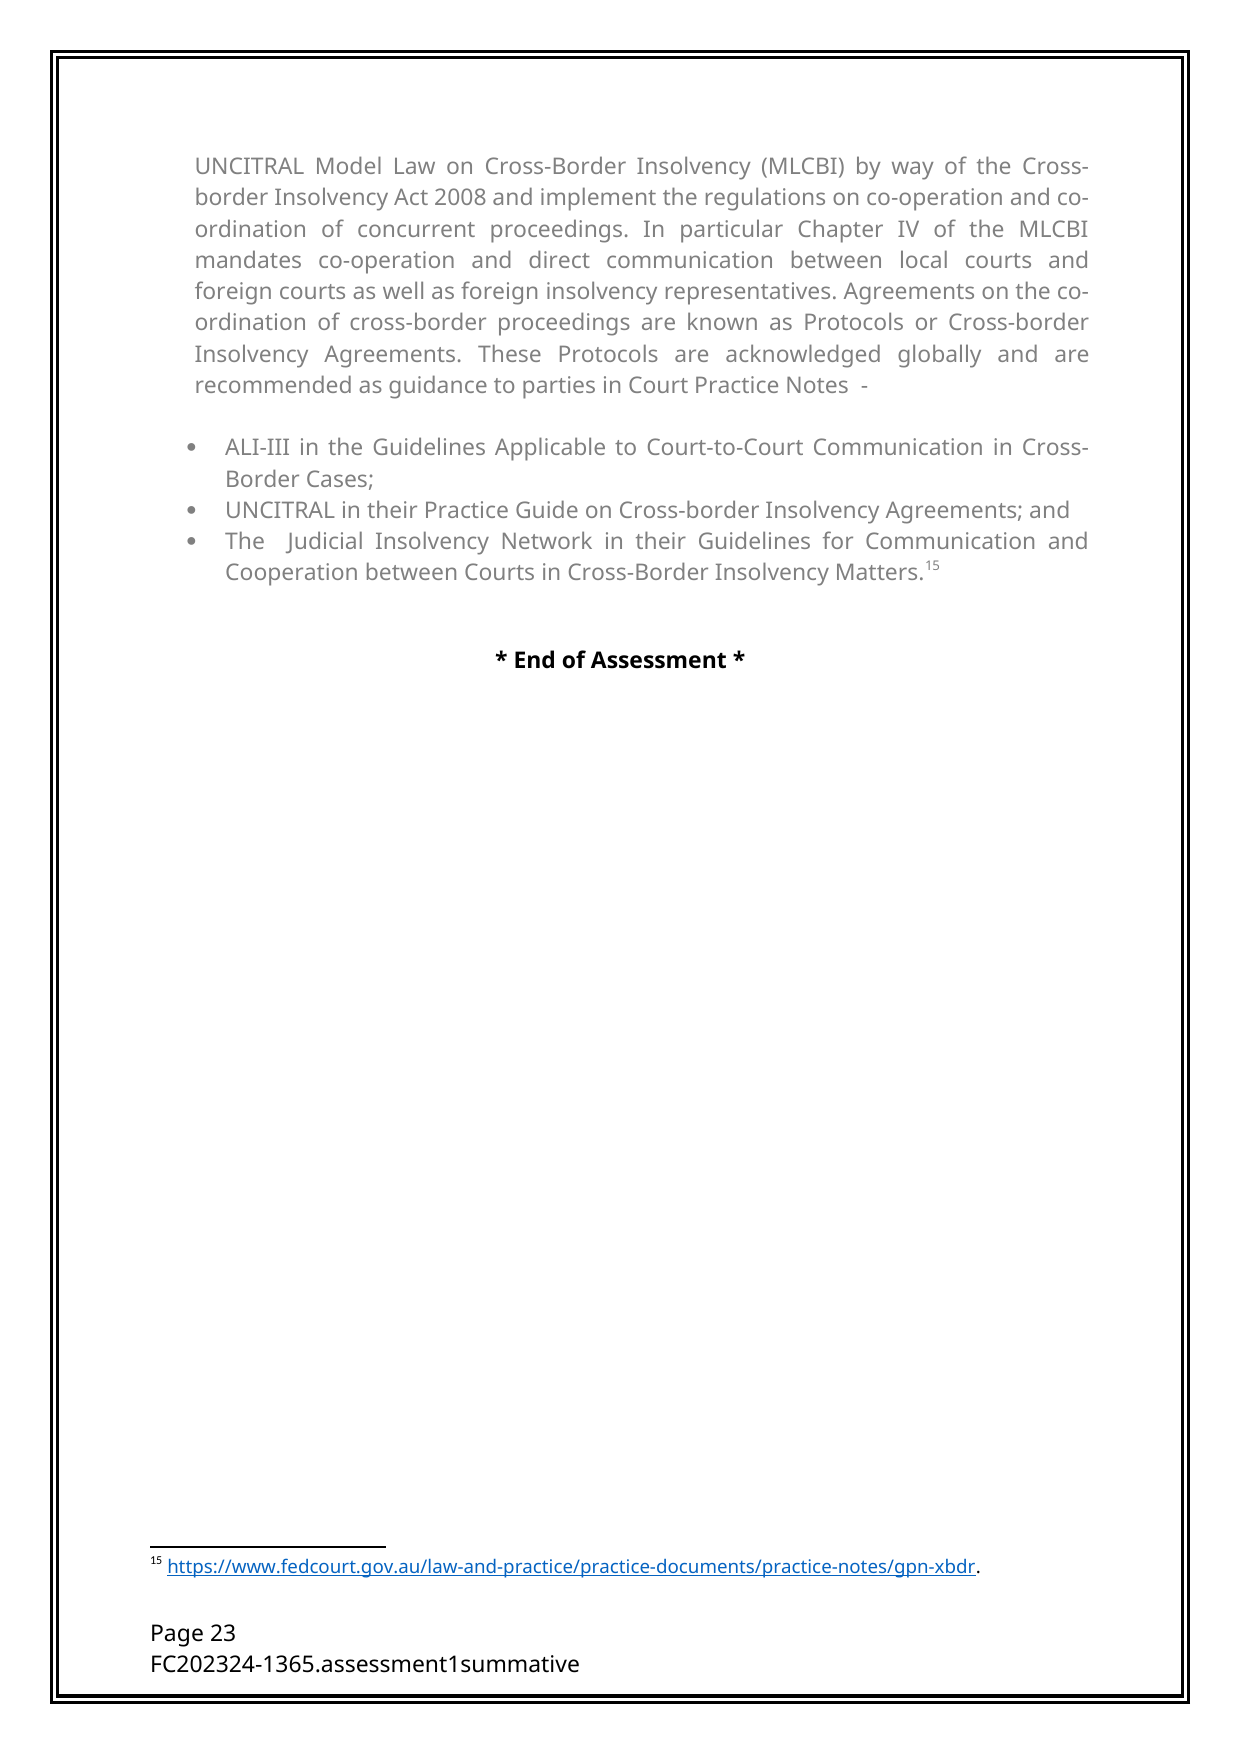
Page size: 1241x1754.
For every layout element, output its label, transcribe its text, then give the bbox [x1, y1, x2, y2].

list The Judicial Insolvency Network in their Guidelines for Communication and Cooperation between Courts in Cross-Border Insolvency Matters. [187, 525, 1090, 587]
list ALI-III in the Guidelines Applicable to Court-to-Court Communication in Cross-Border Cases; [187, 431, 1090, 494]
list UNCITRAL in their Practice Guide on Cross-border Insolvency Agreements; and [187, 494, 1090, 525]
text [194, 150, 1090, 400]
text * End of Assessment * [150, 644, 1090, 675]
